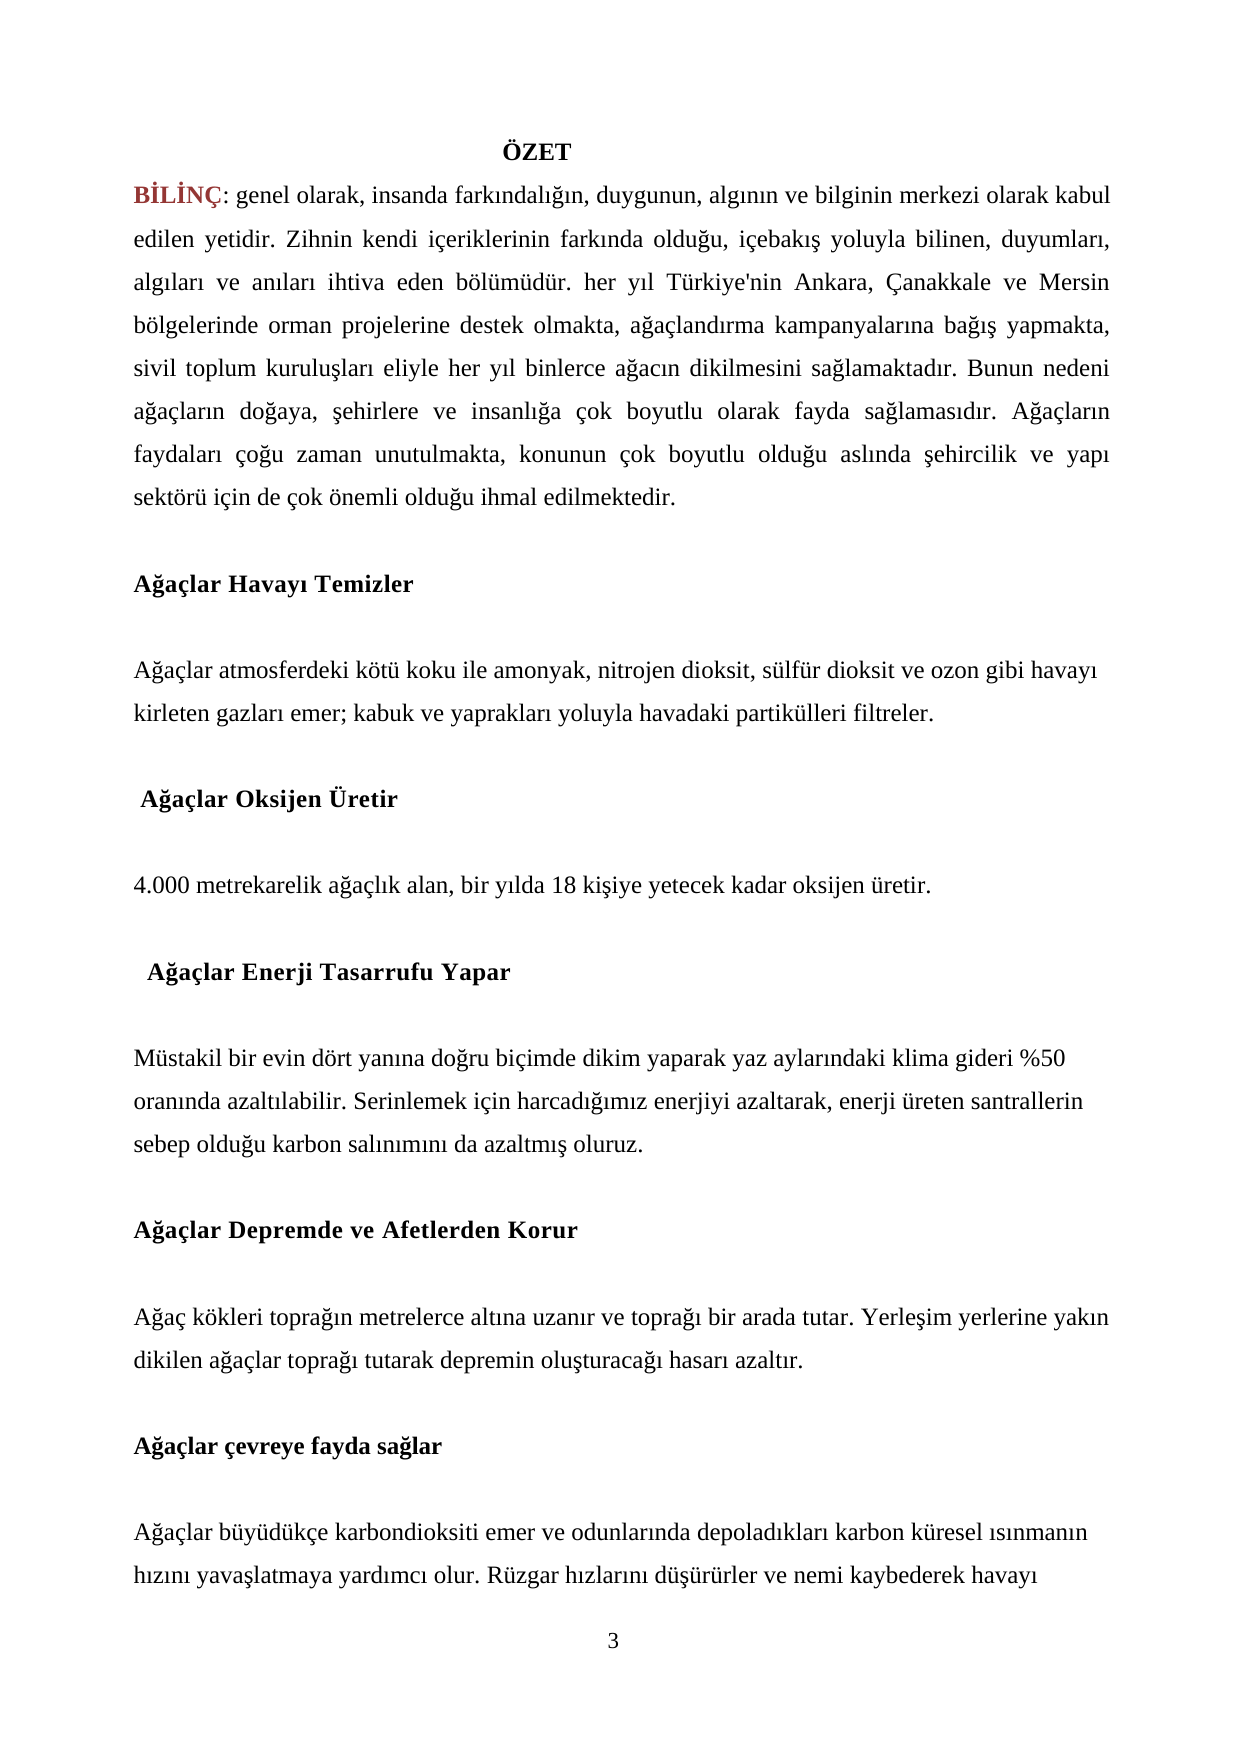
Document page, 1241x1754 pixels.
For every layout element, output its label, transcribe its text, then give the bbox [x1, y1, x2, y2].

text Ağaç kökleri toprağın metrelerce altına uzanır ve toprağı bir arada tutar. Yerleşim yerlerine yakın dikilen ağaçlar toprağı tutarak depremin oluşturacağı hasarı azaltır. [133, 1302, 1111, 1374]
text Ağaçlar çevreye fayda sağlar [133, 1431, 1111, 1460]
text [133, 1517, 1111, 1589]
text BİLİNÇ: genel olarak, insanda farkındalığın, duygunun, algının ve bilginin merkezi olarak kabul edilen yetidir. Zihnin kendi içeriklerinin farkında olduğu, içebakış yoluyla bilinen, duyumları, algıları ve anıları ihtiva eden bölümüdür. her yıl Türkiye'nin Ankara, Çanakkale ve Mersin bölgelerinde orman projelerine destek olmakta, ağaçlandırma kampanyalarına bağış yapmakta, sivil toplum kuruluşları eliyle her yıl binlerce ağacın dikilmesini sağlamaktadır. Bunun nedeni ağaçların doğaya, şehirlere ve insanlığa çok boyutlu olarak fayda sağlamasıdır. Ağaçların faydaları çoğu zaman unutulmakta, konunun çok boyutlu olduğu aslında şehircilik ve yapı sektörü için de çok önemli olduğu ihmal edilmektedir. [133, 181, 1111, 511]
subtitle Ağaçlar Enerji Tasarrufu Yapar [133, 957, 1111, 986]
text Ağaçlar atmosferdeki kötü koku ile amonyak, nitrojen dioksit, sülfür dioksit ve ozon gibi havayı kirleten gazları emer; kabuk ve yaprakları yoluyla havadaki partikülleri filtreler. [133, 655, 1111, 727]
text 4.000 metrekarelik ağaçlık alan, bir yılda 18 kişiye yetecek kadar oksijen üretir. [133, 871, 1111, 899]
subtitle Ağaçlar Depremde ve Afetlerden Korur [133, 1216, 1111, 1244]
subtitle Ağaçlar Oksijen Üretir [133, 784, 1111, 813]
text Müstakil bir evin dört yanına doğru biçimde dikim yaparak yaz aylarındaki klima gideri %50 oranında azaltılabilir. Serinlemek için harcadığımız enerjiyi azaltarak, enerji üreten santrallerin sebep olduğu karbon salınımını da azaltmış oluruz. [133, 1043, 1111, 1158]
subtitle Ağaçlar Havayı Temizler [133, 569, 1111, 597]
text ÖZET [133, 137, 1111, 166]
